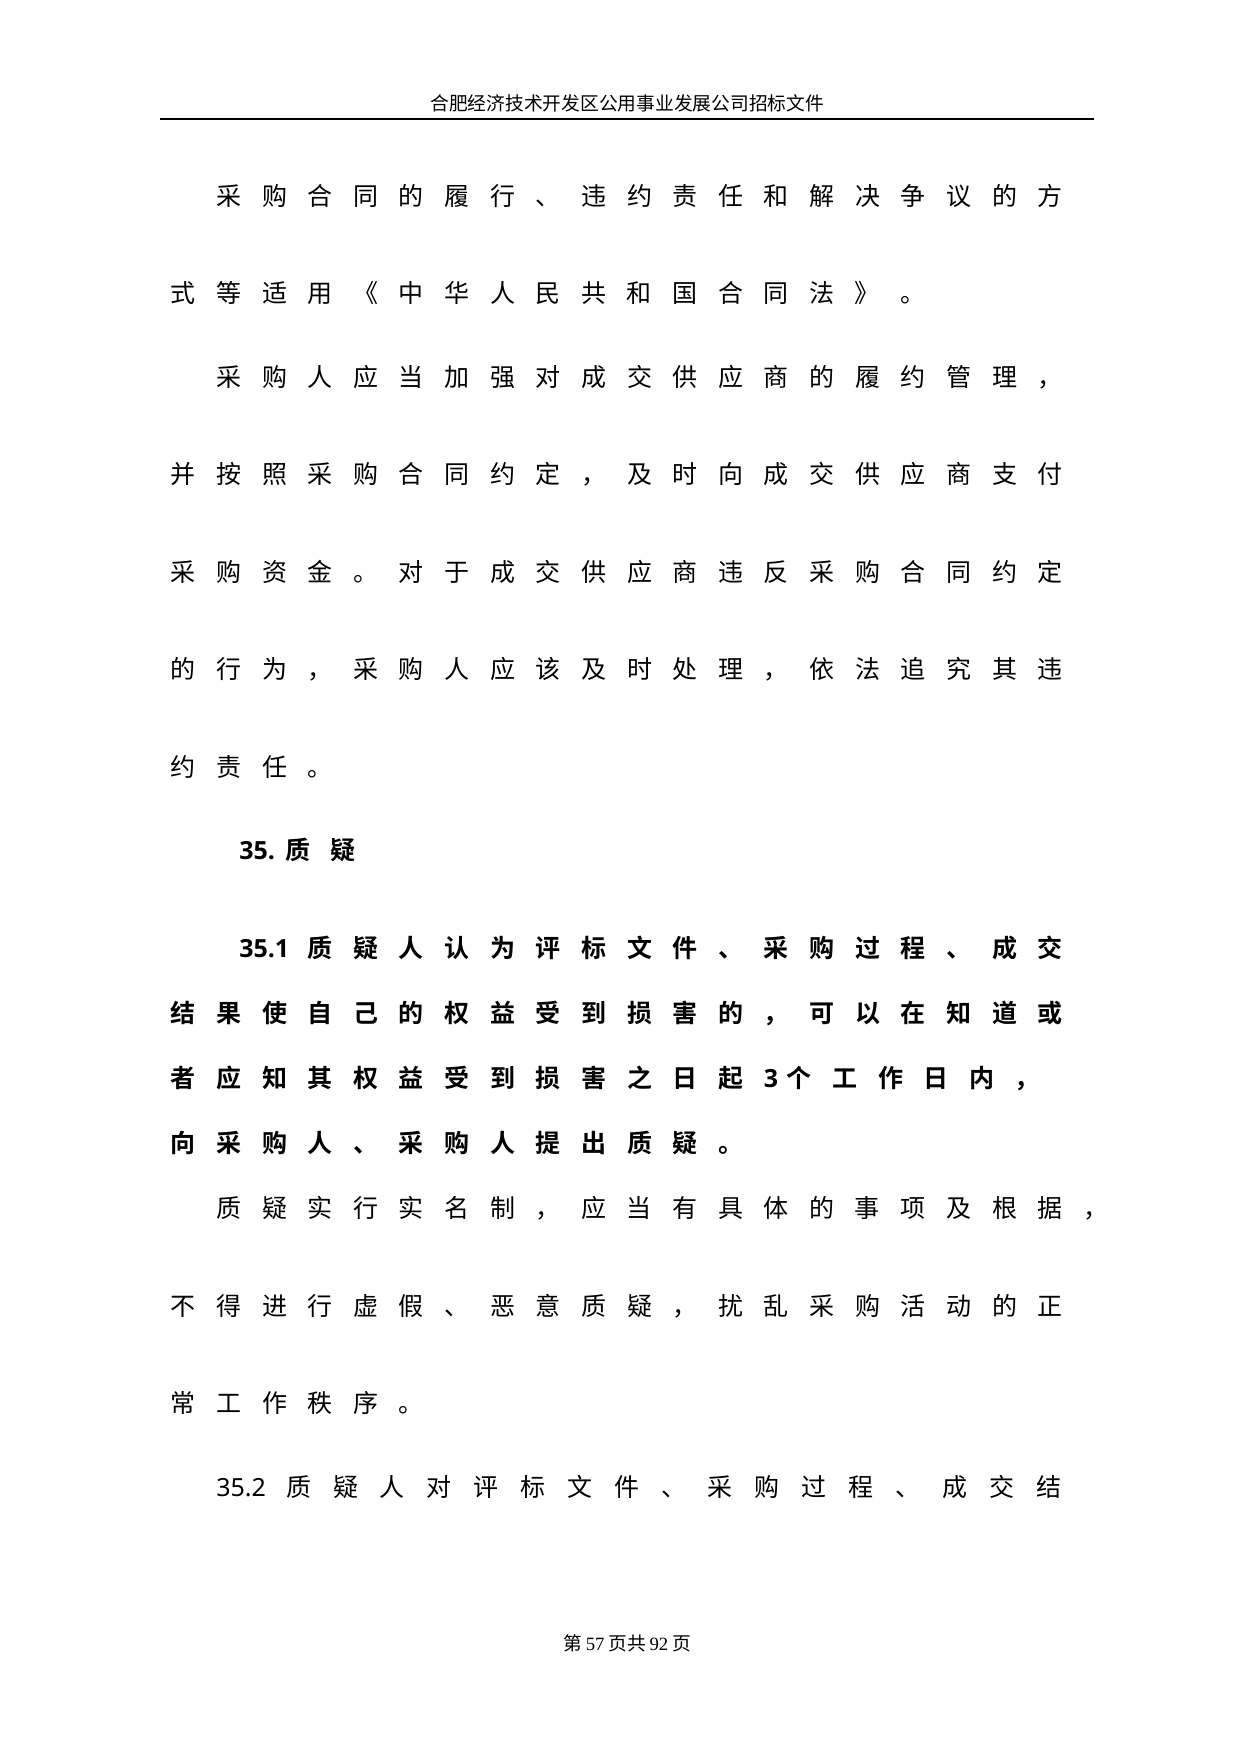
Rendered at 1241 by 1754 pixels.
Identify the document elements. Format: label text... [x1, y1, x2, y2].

text 35.质疑 [171, 816, 1083, 881]
text 采购人应当加强对成交供应商的履约管理，并按照采购合同约定，及时向成交供应商支付采购资金。对于成交供应商违反采购合同约定的行为，采购人应该及时处理，依法追究其违约责任。 [171, 343, 1083, 798]
text 采购合同的履行、违约责任和解决争议的方式等适用《中华人民共和国合同法》。 [171, 162, 1083, 324]
text 质疑实行实名制，应当有具体的事项及根据，不得进行虚假、恶意质疑，扰乱采购活动的正常工作秩序。 [171, 1174, 1083, 1434]
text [171, 1453, 1083, 1518]
text 35.1质疑人认为评标文件、采购过程、成交结果使自己的权益受到损害的，可以在知道或者应知其权益受到损害之日起3个工作日内，向采购人、采购人提出质疑。 [171, 914, 1083, 1174]
